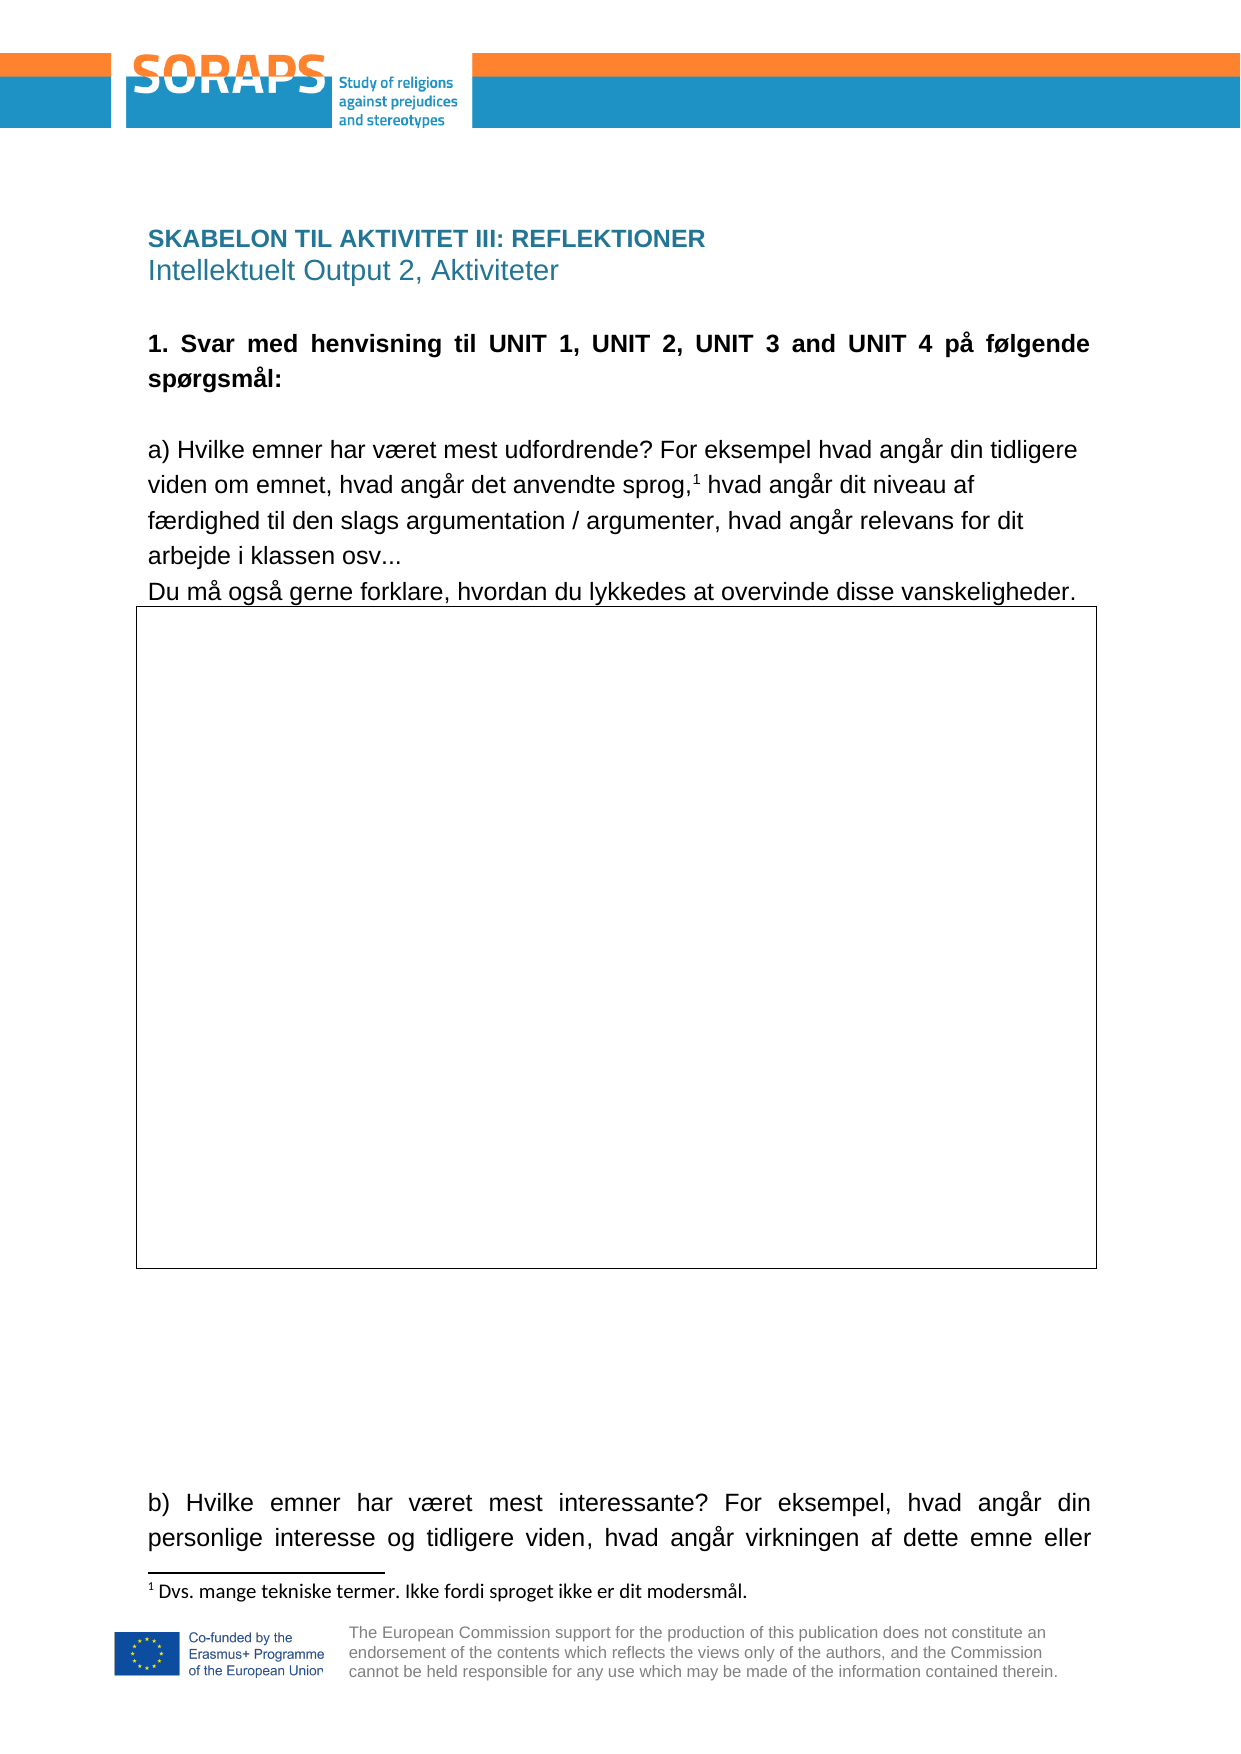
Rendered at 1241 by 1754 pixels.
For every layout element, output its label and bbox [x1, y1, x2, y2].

picture [0, 53, 1241, 128]
